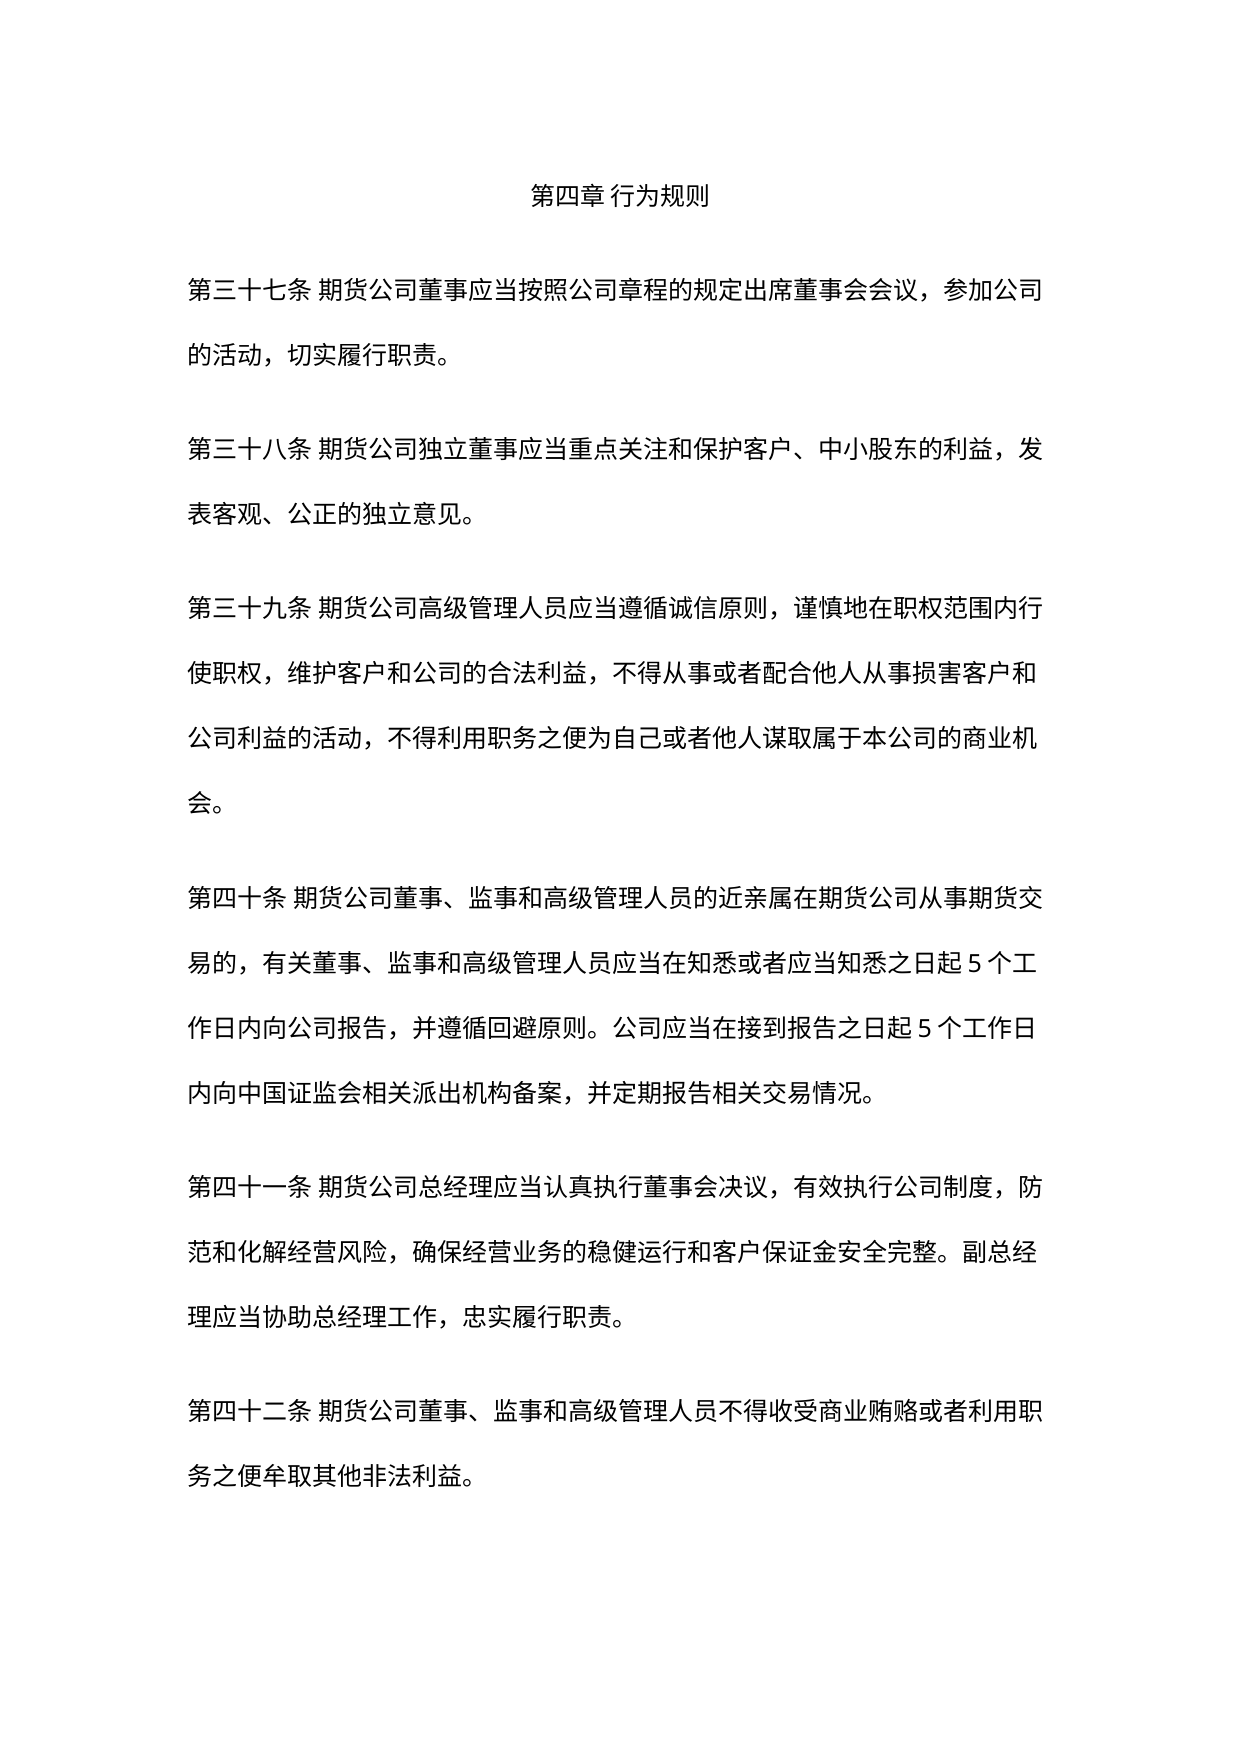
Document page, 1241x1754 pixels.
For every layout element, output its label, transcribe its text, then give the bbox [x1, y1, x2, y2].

text 第三十七条 期货公司董事应当按照公司章程的规定出席董事会会议，参加公司的活动，切实履行职责。 [187, 256, 1053, 386]
text 第三十八条 期货公司独立董事应当重点关注和保护客户、中小股东的利益，发表客观、公正的独立意见。 [187, 415, 1053, 545]
text 第四十一条 期货公司总经理应当认真执行董事会决议，有效执行公司制度，防范和化解经营风险，确保经营业务的稳健运行和客户保证金安全完整。副总经理应当协助总经理工作，忠实履行职责。 [187, 1153, 1053, 1348]
text 第三十九条 期货公司高级管理人员应当遵循诚信原则，谨慎地在职权范围内行使职权，维护客户和公司的合法利益，不得从事或者配合他人从事损害客户和公司利益的活动，不得利用职务之便为自己或者他人谋取属于本公司的商业机会。 [187, 574, 1053, 834]
text 第四十条 期货公司董事、监事和高级管理人员的近亲属在期货公司从事期货交易的，有关董事、监事和高级管理人员应当在知悉或者应当知悉之日起5个工作日内向公司报告，并遵循回避原则。公司应当在接到报告之日起5个工作日内向中国证监会相关派出机构备案，并定期报告相关交易情况。 [187, 864, 1053, 1124]
text 第四十二条 期货公司董事、监事和高级管理人员不得收受商业贿赂或者利用职务之便牟取其他非法利益。 [187, 1377, 1053, 1507]
text 第四章 行为规则 [187, 162, 1053, 227]
